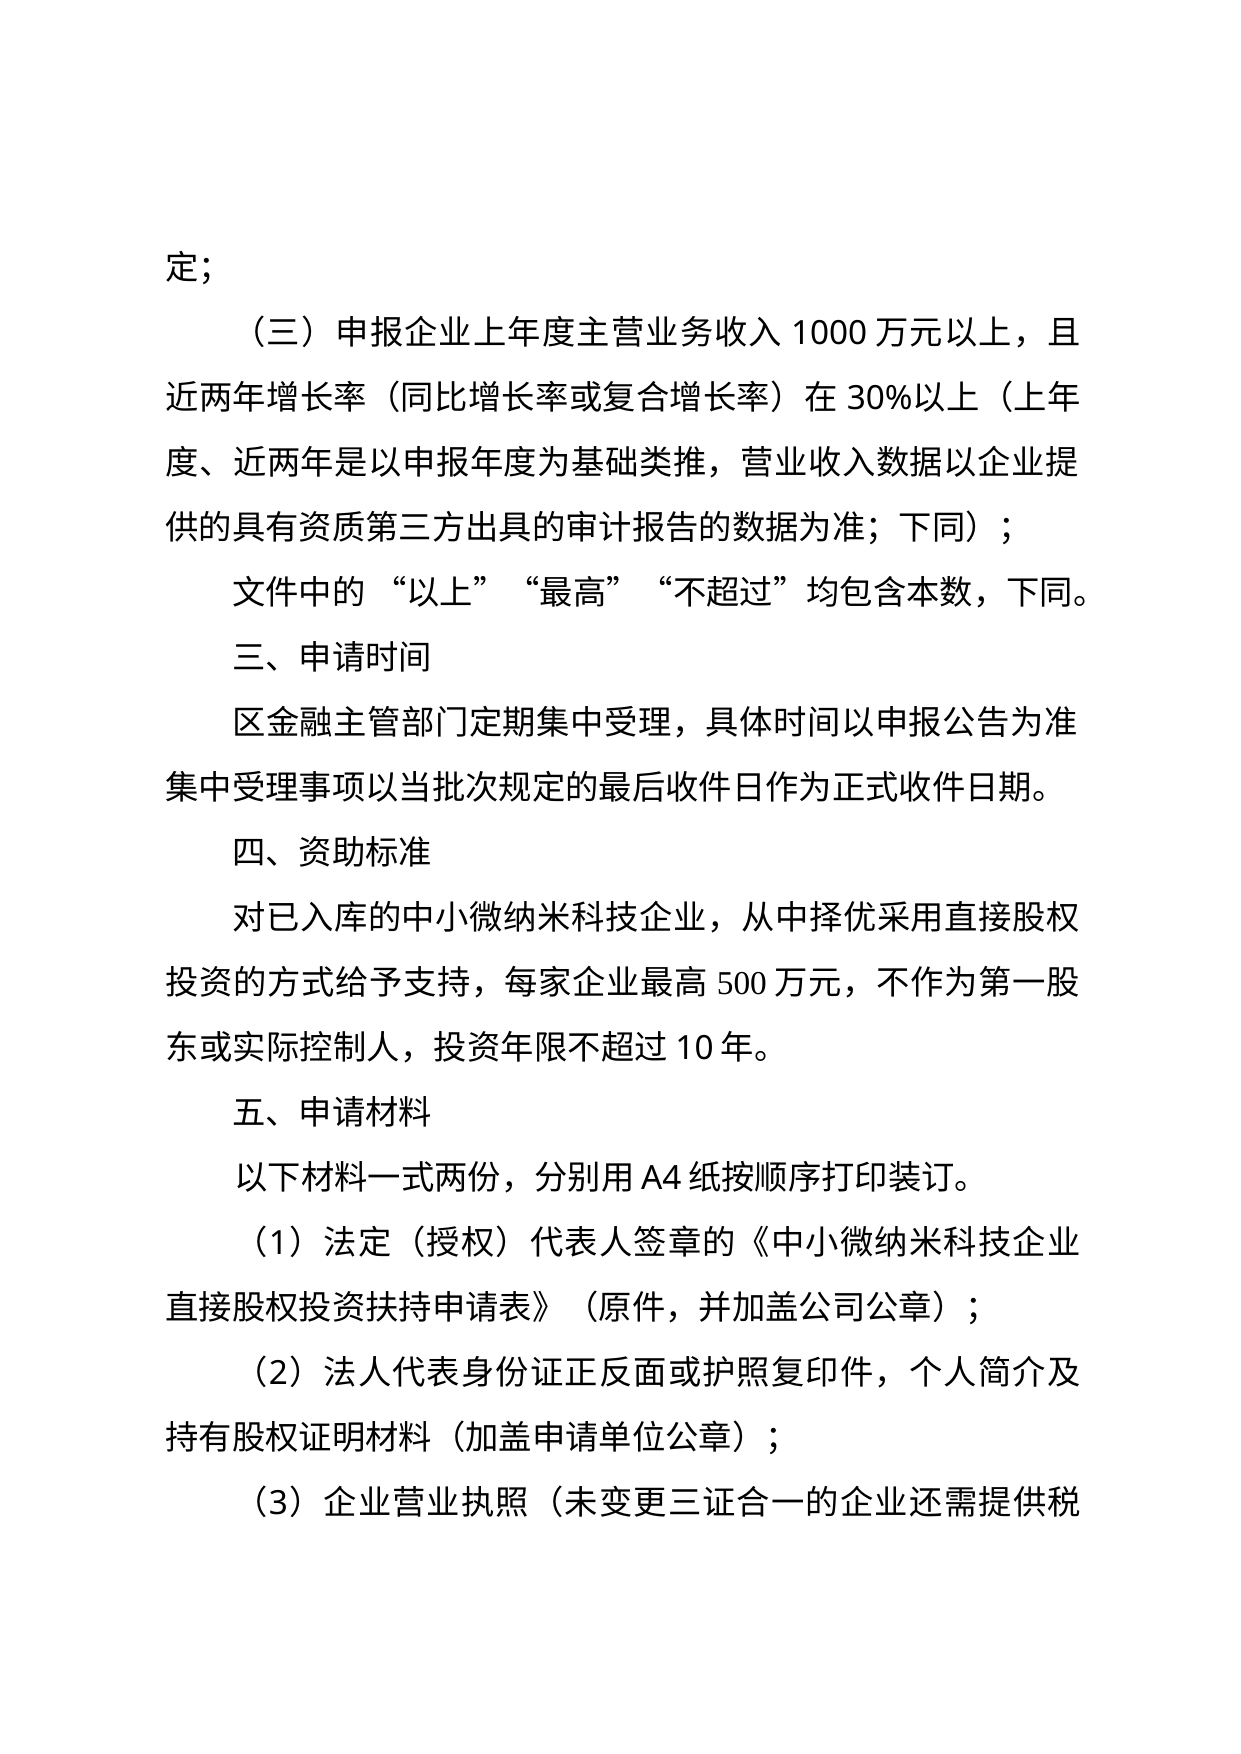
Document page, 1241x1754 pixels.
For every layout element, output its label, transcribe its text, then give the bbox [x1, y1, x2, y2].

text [165, 233, 1081, 298]
text 对已入库的中小微纳米科技企业，从中择优采用直接股权投资的方式给予支持，每家企业最高500万元，不作为第一股东或实际控制人，投资年限不超过10年。 [165, 883, 1081, 1078]
text 以下材料一式两份，分别用A4纸按顺序打印装订。 [165, 1143, 1081, 1208]
text 四、资助标准 [165, 818, 1081, 883]
text （1）法定（授权）代表人签章的《中小微纳米科技企业直接股权投资扶持申请表》（原件，并加盖公司公章）； [165, 1208, 1081, 1338]
text （三）申报企业上年度主营业务收入1000万元以上，且近两年增长率（同比增长率或复合增长率）在 30%以上（上年度、近两年是以申报年度为基础类推，营业收入数据以企业提供的具有资质第三方出具的审计报告的数据为准；下同）； [165, 298, 1081, 558]
text （2）法人代表身份证正反面或护照复印件，个人简介及持有股权证明材料（加盖申请单位公章）； [165, 1338, 1081, 1468]
text 五、申请材料 [165, 1078, 1081, 1143]
text 文件中的 “以上”“最高”“不超过”均包含本数，下同。 [165, 558, 1081, 623]
text 三、申请时间 [165, 623, 1081, 688]
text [165, 1468, 1081, 1533]
text 区金融主管部门定期集中受理，具体时间以申报公告为准。集中受理事项以当批次规定的最后收件日作为正式收件日期。 [165, 688, 1081, 818]
